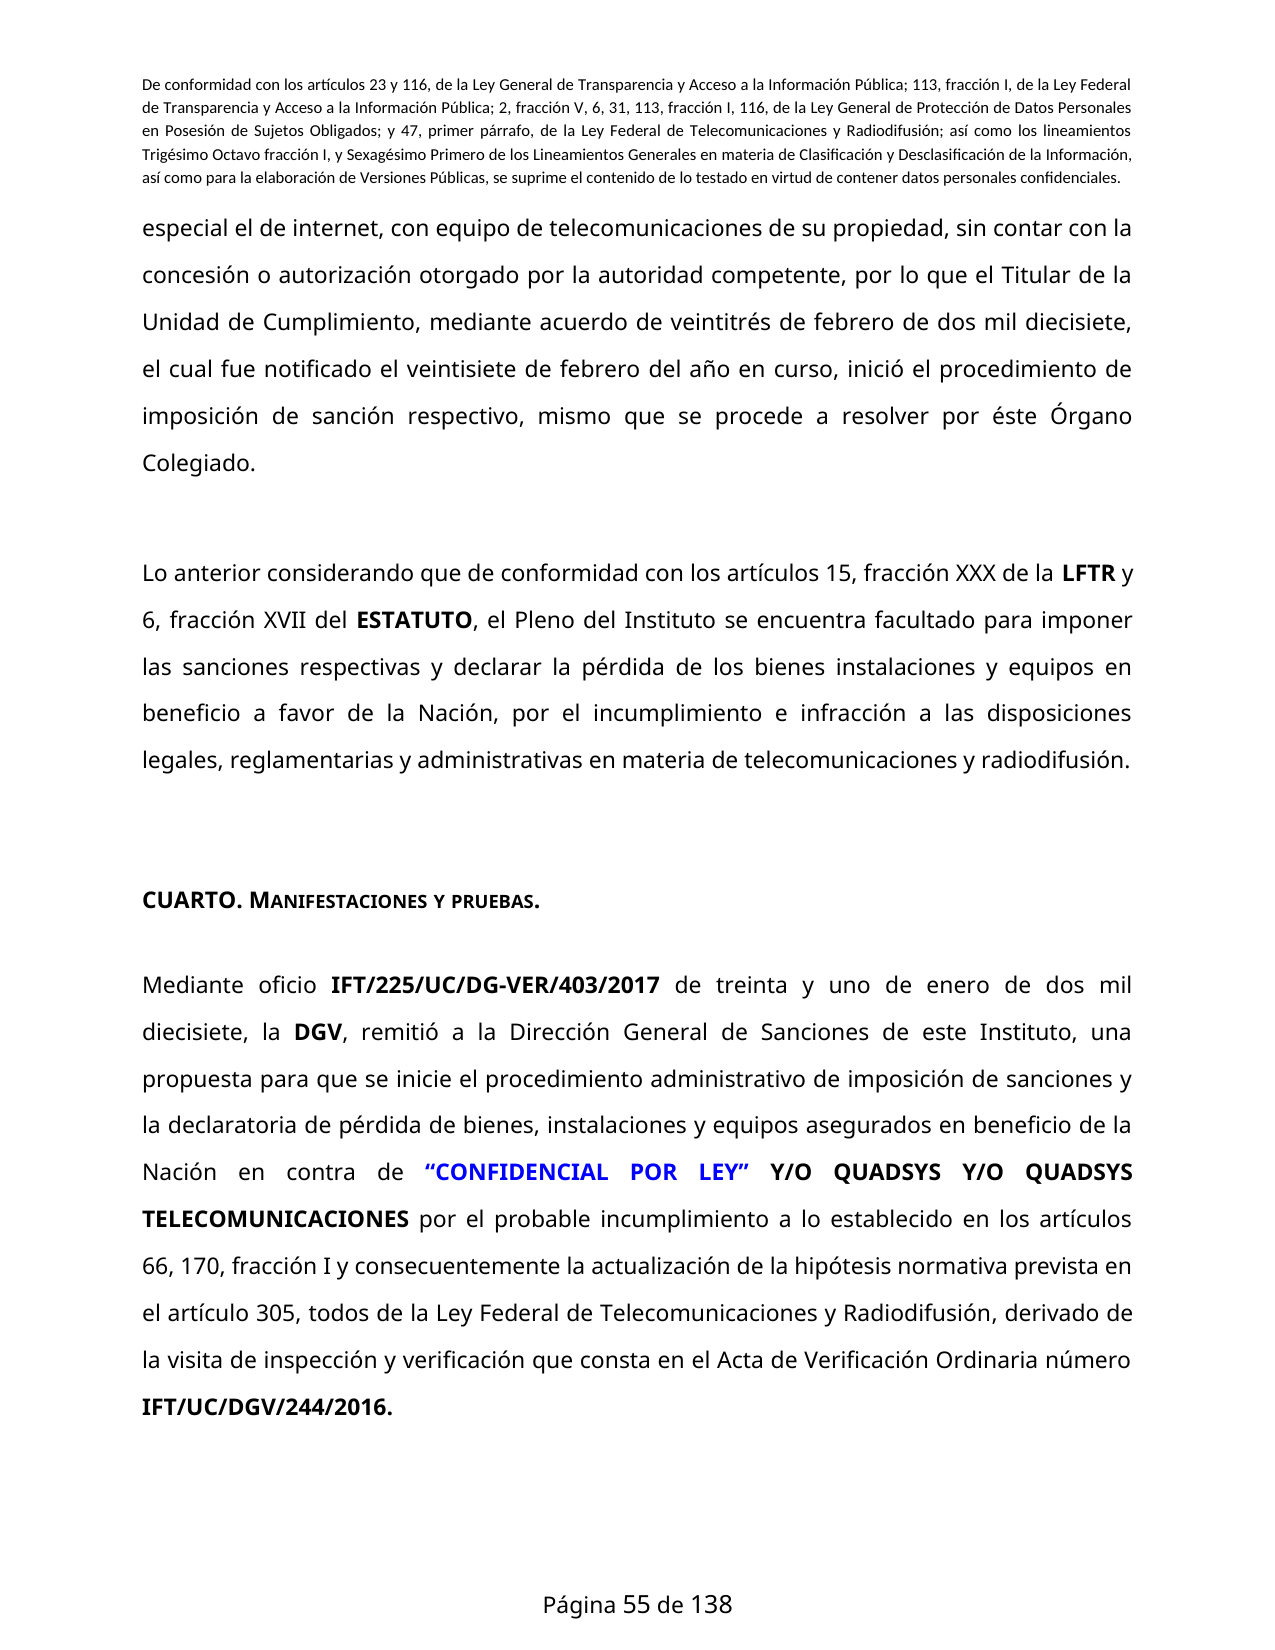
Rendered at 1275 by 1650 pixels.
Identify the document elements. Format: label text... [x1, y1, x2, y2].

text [142, 212, 1133, 478]
text Mediante oficio IFT/225/UC/DG-VER/403/2017 de treinta y uno de enero de dos mil diecisiete, la DGV, remitió a la Dirección General de Sanciones de este Instituto, una propuesta para que se inicie el procedimiento administrativo de imposición de sanciones y la declaratoria de pérdida de bienes, instalaciones y equipos asegurados en beneficio de la Nación en contra de “CONFIDENCIAL POR LEY” Y/O QUADSYS Y/O QUADSYS TELECOMUNICACIONES por el probable incumplimiento a lo establecido en los artículos 66, 170, fracción I y consecuentemente la actualización de la hipótesis normativa prevista en el artículo 305, todos de la Ley Federal de Telecomunicaciones y Radiodifusión, derivado de la visita de inspección y verificación que consta en el Acta de Verificación Ordinaria número IFT/UC/DGV/244/2016. [142, 969, 1133, 1422]
text CUARTO. Manifestaciones y pruebas. [142, 884, 1133, 915]
text Lo anterior considerando que de conformidad con los artículos 15, fracción XXX de la LFTR y 6, fracción XVII del ESTATUTO, el Pleno del Instituto se encuentra facultado para imponer las sanciones respectivas y declarar la pérdida de los bienes instalaciones y equipos en beneficio a favor de la Nación, por el incumplimiento e infracción a las disposiciones legales, reglamentarias y administrativas en materia de telecomunicaciones y radiodifusión. [142, 557, 1133, 775]
